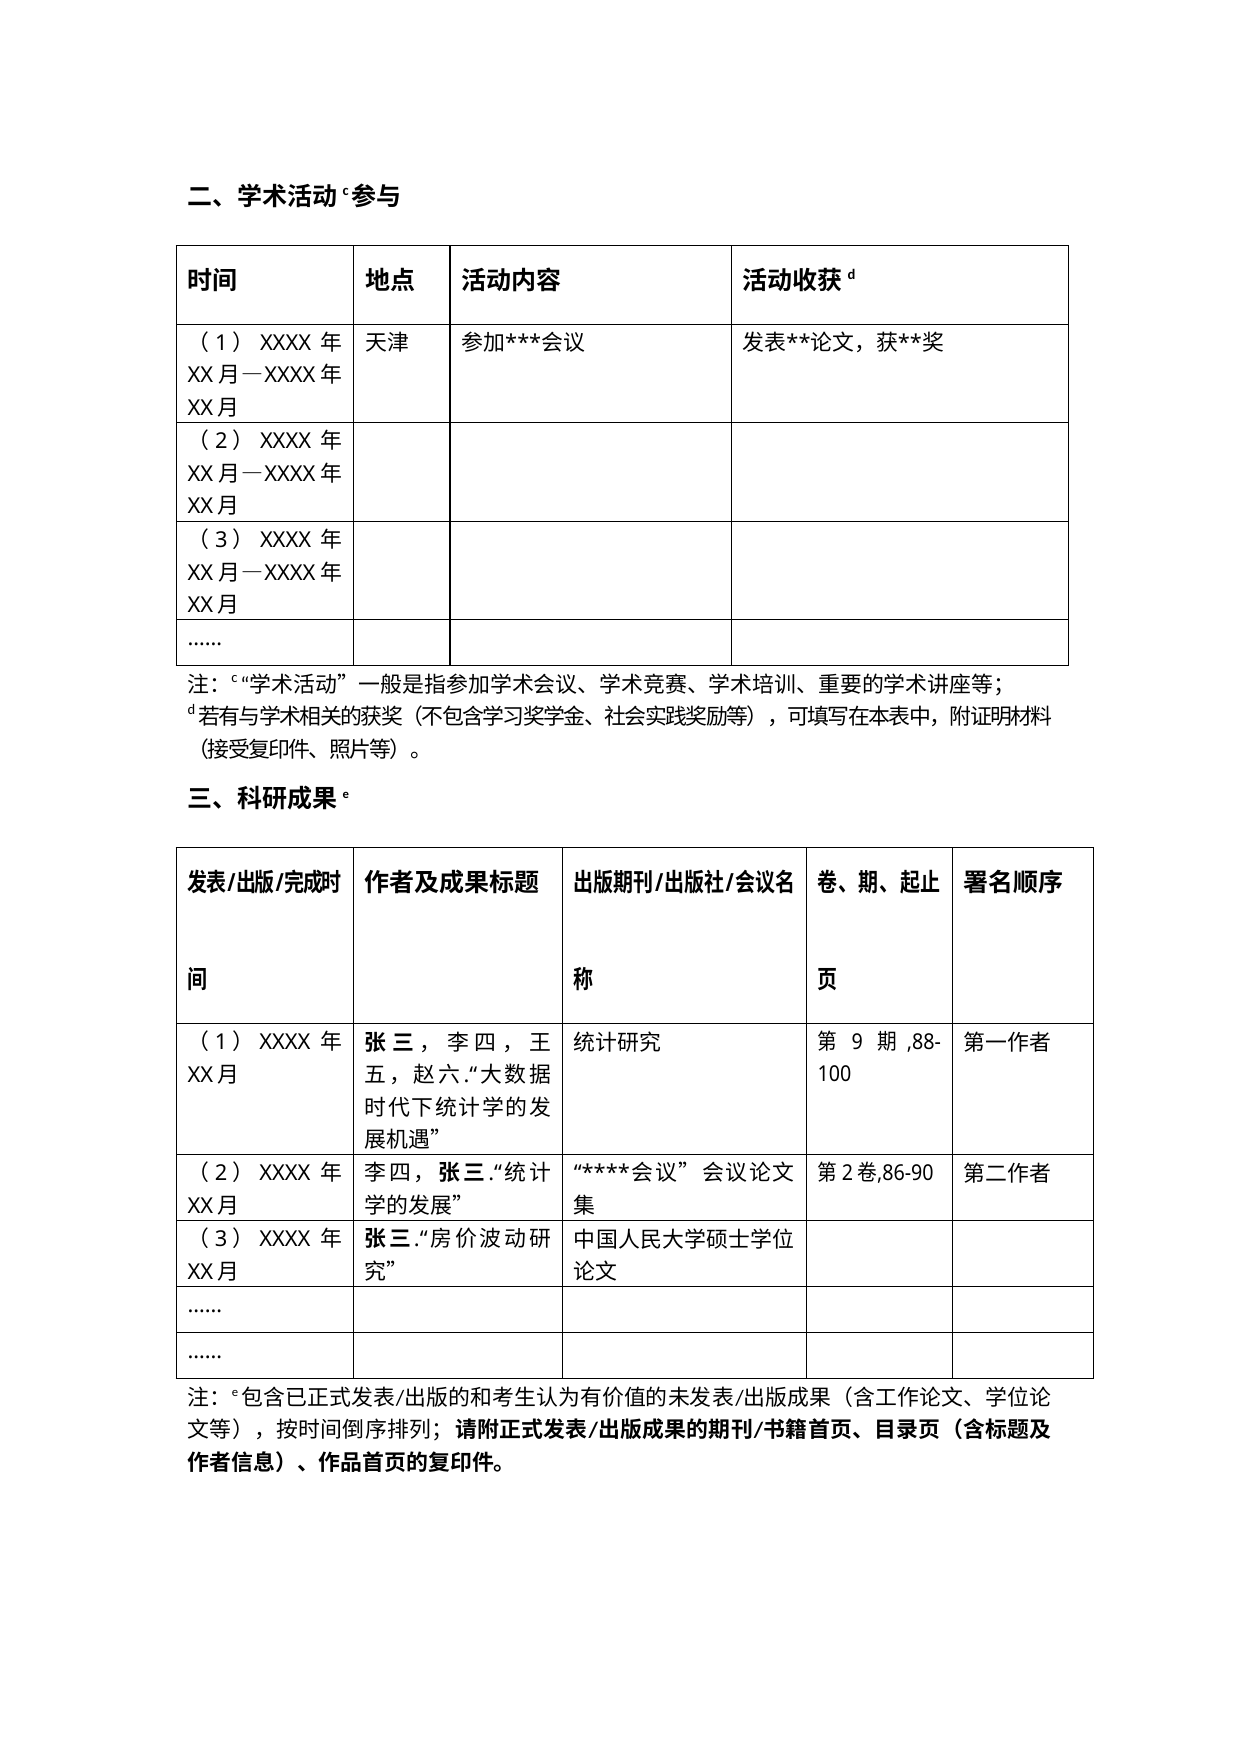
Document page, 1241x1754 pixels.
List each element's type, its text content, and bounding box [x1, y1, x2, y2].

table_header 作者及成果标题 [354, 848, 562, 1023]
table_cell （2）XXXX年XX月—XXXX年XX月 [177, 423, 353, 521]
table_cell （1）XXXX年XX月 [177, 1024, 353, 1154]
table_cell [354, 620, 449, 665]
table_cell [732, 522, 1068, 619]
table_cell [953, 1221, 1093, 1286]
text 注：c “学术活动”一般是指参加学术会议、学术竞赛、学术培训、重要的学术讲座等； [187, 666, 1053, 699]
table_cell [807, 1221, 952, 1286]
table_cell 第一作者 [953, 1024, 1093, 1154]
table_cell 天津 [354, 325, 449, 422]
table_cell …… [177, 1287, 353, 1332]
table_cell [953, 1287, 1093, 1332]
table_cell 发表**论文，获**奖 [732, 325, 1068, 422]
table_cell [563, 1333, 806, 1378]
table_cell [732, 620, 1068, 665]
table_cell 张三，李四，王五，赵六.“大数据时代下统计学的发展机遇” [354, 1024, 562, 1154]
table_cell …… [177, 1333, 353, 1378]
table_cell [563, 1287, 806, 1332]
table_header 活动收获d [732, 246, 1068, 324]
table_header 地点 [354, 246, 449, 324]
table_cell 张三.“房价波动研究” [354, 1221, 562, 1286]
table_cell [953, 1333, 1093, 1378]
table_cell 中国人民大学硕士学位论文 [563, 1221, 806, 1286]
table_cell 李四，张三.“统计学的发展” [354, 1155, 562, 1220]
table_cell …… [177, 620, 353, 665]
table_header 发表/出版/完成时间 [177, 848, 353, 1023]
text 三、科研成果e [187, 764, 1053, 829]
table_cell 第9期,88-100 [807, 1024, 952, 1154]
table_cell [807, 1333, 952, 1378]
text d 若有与学术相关的获奖（不包含学习奖学金、社会实践奖励等），可填写在本表中，附证明材料（接受复印件、照片等）。 [187, 699, 1053, 764]
table_cell （1）XXXX年XX月—XXXX年XX月 [177, 325, 353, 422]
table_cell 第二作者 [953, 1155, 1093, 1220]
table_cell [354, 423, 449, 521]
table_header 署名顺序 [953, 848, 1093, 1023]
table_cell [354, 522, 449, 619]
table_header 卷、期、起止页 [807, 848, 952, 1023]
table_cell （2）XXXX年XX月 [177, 1155, 353, 1220]
table_cell [732, 423, 1068, 521]
table_cell 参加***会议 [451, 325, 731, 422]
table_header 出版期刊/出版社/会议名称 [563, 848, 806, 1023]
table_cell [354, 1287, 562, 1332]
table_cell [807, 1287, 952, 1332]
text 注：e 包含已正式发表/出版的和考生认为有价值的未发表/出版成果（含工作论文、学位论文等），按时间倒序排列；请附正式发表/出版成果的期刊/书籍首页、目录页（含标题及作者信息）、作品首页的复印件。 [187, 1379, 1053, 1477]
table_cell “****会议”会议论文集 [563, 1155, 806, 1220]
table_cell （3）XXXX年XX月—XXXX年XX月 [177, 522, 353, 619]
table_header 时间 [177, 246, 353, 324]
table_cell 第2卷,86-90 [807, 1155, 952, 1220]
table_cell 统计研究 [563, 1024, 806, 1154]
table_cell [354, 1333, 562, 1378]
table_cell [451, 620, 731, 665]
table_header 活动内容 [451, 246, 731, 324]
table_cell [451, 522, 731, 619]
table_cell （3）XXXX年XX月 [177, 1221, 353, 1286]
table_cell [451, 423, 731, 521]
text 二、学术活动c参与 [187, 162, 1053, 227]
